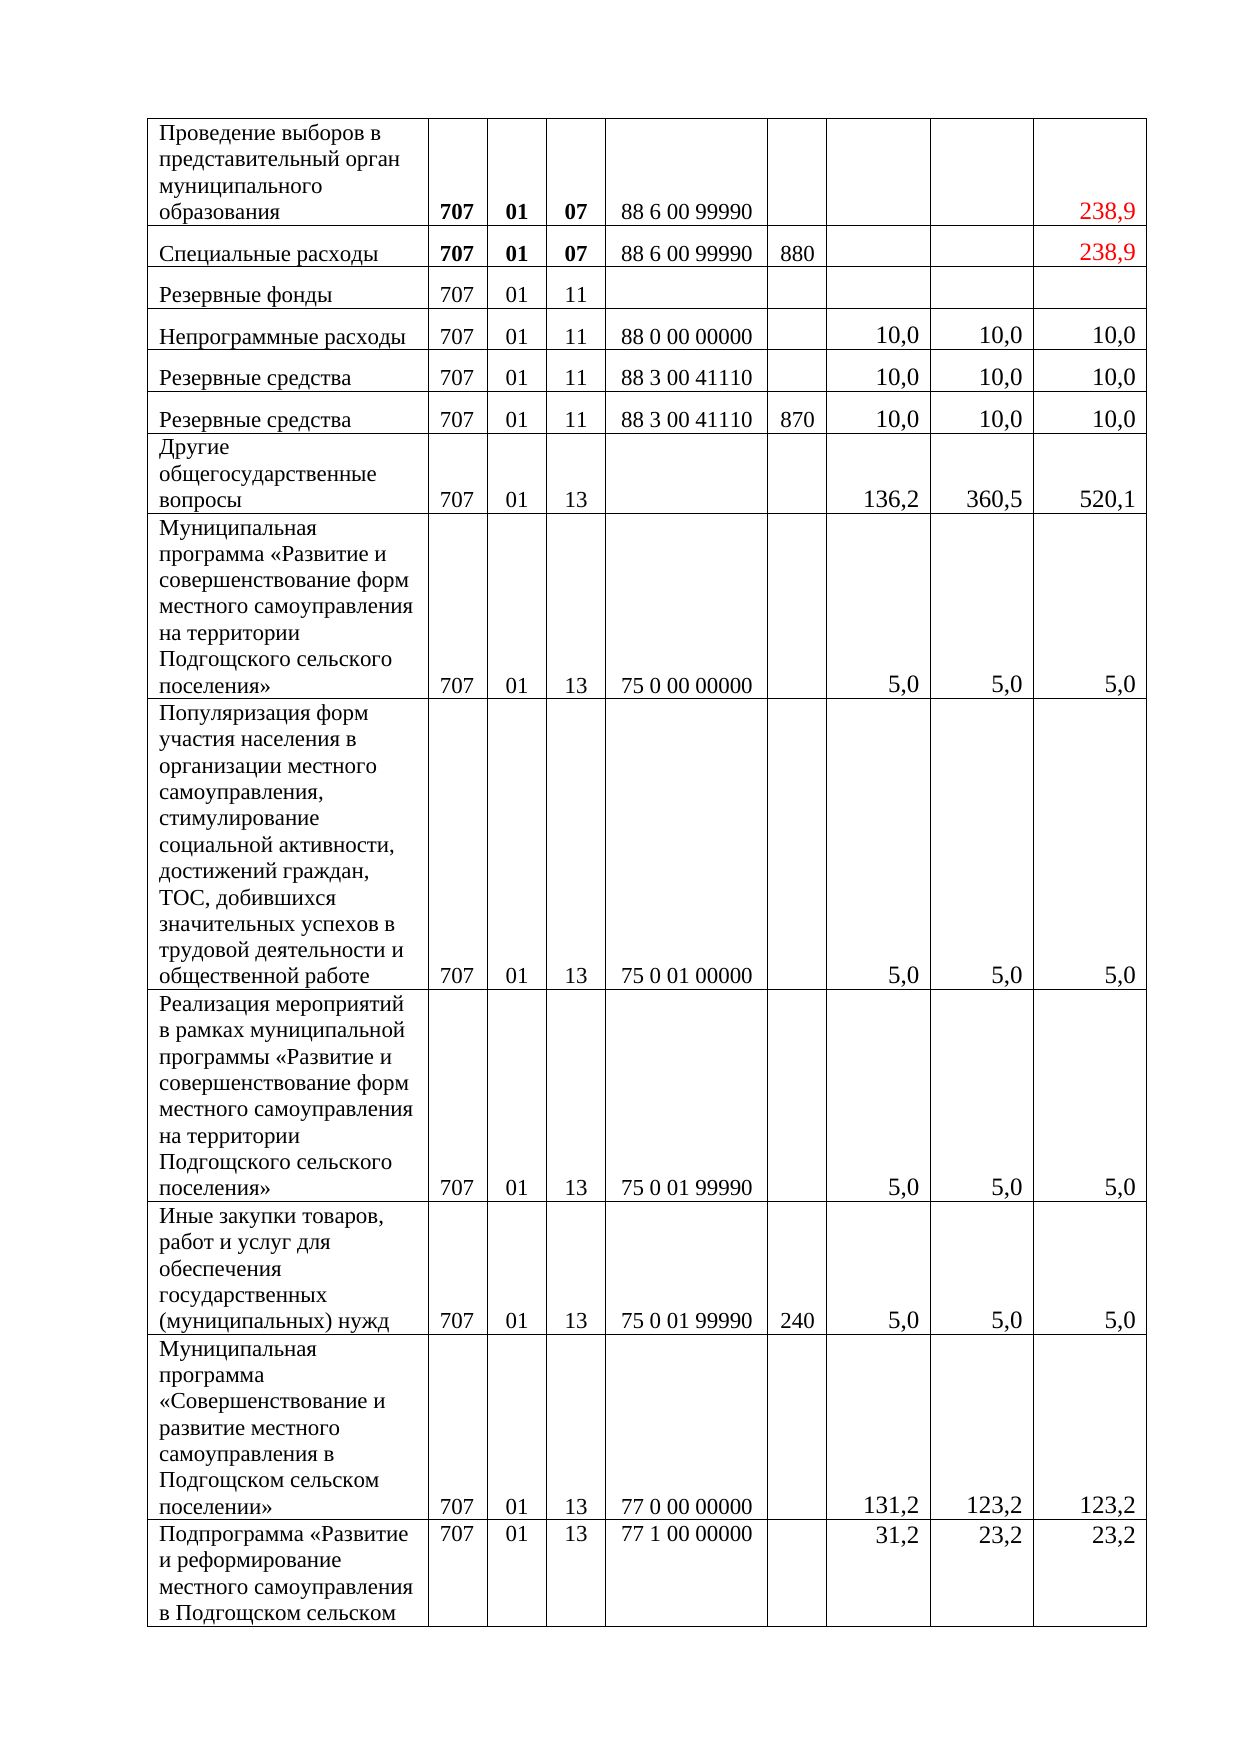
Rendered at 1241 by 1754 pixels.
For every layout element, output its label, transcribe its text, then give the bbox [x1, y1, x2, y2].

table_cell 5,0 [827, 1202, 930, 1334]
table_cell [768, 309, 826, 349]
table_cell 238,9 [1034, 119, 1146, 224]
table_cell 88 6 00 99990 [606, 119, 767, 224]
table_cell 01 [488, 119, 546, 224]
table_cell 10,0 [827, 309, 930, 349]
table_cell 5,0 [1034, 514, 1146, 698]
table_cell 123,2 [1034, 1335, 1146, 1519]
table_cell 77 1 00 00000 [606, 1520, 767, 1626]
table_cell 360,5 [931, 434, 1033, 512]
table_cell 240 [768, 1202, 826, 1334]
table_cell 75 0 01 99990 [606, 1202, 767, 1334]
table_cell Непрограммные расходы [148, 309, 428, 349]
table_cell [606, 267, 767, 308]
table_cell 77 0 00 00000 [606, 1335, 767, 1519]
table_cell [931, 119, 1033, 224]
table_cell 136,2 [827, 434, 930, 512]
table_cell Муниципальная программа «Развитие и совершенствование форм местного самоуправления на территории Подгощского сельского поселения» [148, 514, 428, 698]
table_cell [768, 434, 826, 512]
table_cell 75 0 01 00000 [606, 699, 767, 989]
table_cell Иные закупки товаров, работ и услуг для обеспечения государственных (муниципальных) нужд [148, 1202, 428, 1334]
table_cell 01 [488, 226, 546, 266]
table_cell 88 6 00 99990 [606, 226, 767, 266]
table_cell 11 [547, 309, 605, 349]
table_cell 31,2 [827, 1520, 930, 1626]
table_cell Популяризация форм участия населения в организации местного самоуправления, стимулирование социальной активности, достижений граждан, ТОС, добившихся значительных успехов в трудовой деятельности и общественной работе [148, 699, 428, 989]
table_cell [148, 1520, 428, 1626]
table_cell 707 [429, 699, 487, 989]
table_cell 01 [488, 1202, 546, 1334]
table_cell 10,0 [827, 392, 930, 432]
table_cell Резервные средства [148, 350, 428, 391]
table_cell 5,0 [931, 699, 1033, 989]
table_cell 23,2 [1034, 1520, 1146, 1626]
table_cell 13 [547, 1520, 605, 1626]
table_cell Другие общегосударственные вопросы [148, 434, 428, 512]
table_cell 707 [429, 392, 487, 432]
table_cell 01 [488, 350, 546, 391]
table_cell 10,0 [931, 309, 1033, 349]
table_cell 01 [488, 1520, 546, 1626]
table_cell 11 [547, 350, 605, 391]
table_cell 01 [488, 990, 546, 1201]
table_cell 707 [429, 514, 487, 698]
table_cell 88 3 00 41110 [606, 392, 767, 432]
table_cell 707 [429, 350, 487, 391]
table_cell 07 [547, 119, 605, 224]
table_cell Реализация мероприятий в рамках муниципальной программы «Развитие и совершенствование форм местного самоуправления на территории Подгощского сельского поселения» [148, 990, 428, 1201]
table_cell 5,0 [827, 699, 930, 989]
table_cell 13 [547, 434, 605, 512]
table_cell 11 [547, 267, 605, 308]
table_cell 01 [488, 434, 546, 512]
table_cell [768, 1335, 826, 1519]
table_cell [768, 119, 826, 224]
table_cell 5,0 [827, 990, 930, 1201]
table_cell 10,0 [1034, 309, 1146, 349]
table_cell 880 [768, 226, 826, 266]
table_cell [606, 434, 767, 512]
table_cell 75 0 00 00000 [606, 514, 767, 698]
table_cell [1034, 267, 1146, 308]
table_cell [768, 1520, 826, 1626]
table_cell [768, 514, 826, 698]
table_cell [827, 267, 930, 308]
table_cell 10,0 [1034, 392, 1146, 432]
table_cell 10,0 [931, 392, 1033, 432]
table_cell 23,2 [931, 1520, 1033, 1626]
table_cell Резервные фонды [148, 267, 428, 308]
table_cell [768, 350, 826, 391]
table_cell 5,0 [1034, 1202, 1146, 1334]
table_cell 707 [429, 990, 487, 1201]
table_cell 238,9 [1034, 226, 1146, 266]
table_cell 01 [488, 514, 546, 698]
table_cell 131,2 [827, 1335, 930, 1519]
table_cell 707 [429, 1520, 487, 1626]
table_cell 01 [488, 267, 546, 308]
table_cell 5,0 [931, 514, 1033, 698]
table_cell 01 [488, 309, 546, 349]
table_cell 5,0 [931, 1202, 1033, 1334]
table_cell Муниципальная программа «Совершенствование и развитие местного самоуправления в Подгощском сельском поселении» [148, 1335, 428, 1519]
table_cell 870 [768, 392, 826, 432]
table_cell 01 [488, 1335, 546, 1519]
table_cell 5,0 [827, 514, 930, 698]
table_cell 01 [488, 392, 546, 432]
table_cell 10,0 [931, 350, 1033, 391]
table_cell 11 [547, 392, 605, 432]
table_cell Специальные расходы [148, 226, 428, 266]
table_cell 5,0 [1034, 699, 1146, 989]
table_cell 707 [429, 1202, 487, 1334]
table_cell 13 [547, 1202, 605, 1334]
table_cell 10,0 [1034, 350, 1146, 391]
table_cell 707 [429, 1335, 487, 1519]
table_cell 707 [429, 309, 487, 349]
table_cell 13 [547, 699, 605, 989]
table_cell 123,2 [931, 1335, 1033, 1519]
table_cell Проведение выборов в представительный орган муниципального образования [148, 119, 428, 224]
table_cell 707 [429, 434, 487, 512]
table_cell 5,0 [931, 990, 1033, 1201]
table_cell 13 [547, 514, 605, 698]
table_cell 5,0 [1034, 990, 1146, 1201]
table_cell 520,1 [1034, 434, 1146, 512]
table_cell 01 [488, 699, 546, 989]
table_cell 88 3 00 41110 [606, 350, 767, 391]
table_cell 75 0 01 99990 [606, 990, 767, 1201]
table_cell [827, 226, 930, 266]
table_cell 88 0 00 00000 [606, 309, 767, 349]
table_cell [768, 267, 826, 308]
table_cell 707 [429, 267, 487, 308]
table_cell 07 [547, 226, 605, 266]
table_cell 10,0 [827, 350, 930, 391]
table_cell 707 [429, 119, 487, 224]
table_cell [931, 267, 1033, 308]
table_cell Резервные средства [148, 392, 428, 432]
table_cell 13 [547, 990, 605, 1201]
table_cell 707 [429, 226, 487, 266]
table_cell 13 [547, 1335, 605, 1519]
table_cell [931, 226, 1033, 266]
table_cell [768, 699, 826, 989]
table_cell [827, 119, 930, 224]
table_cell [768, 990, 826, 1201]
